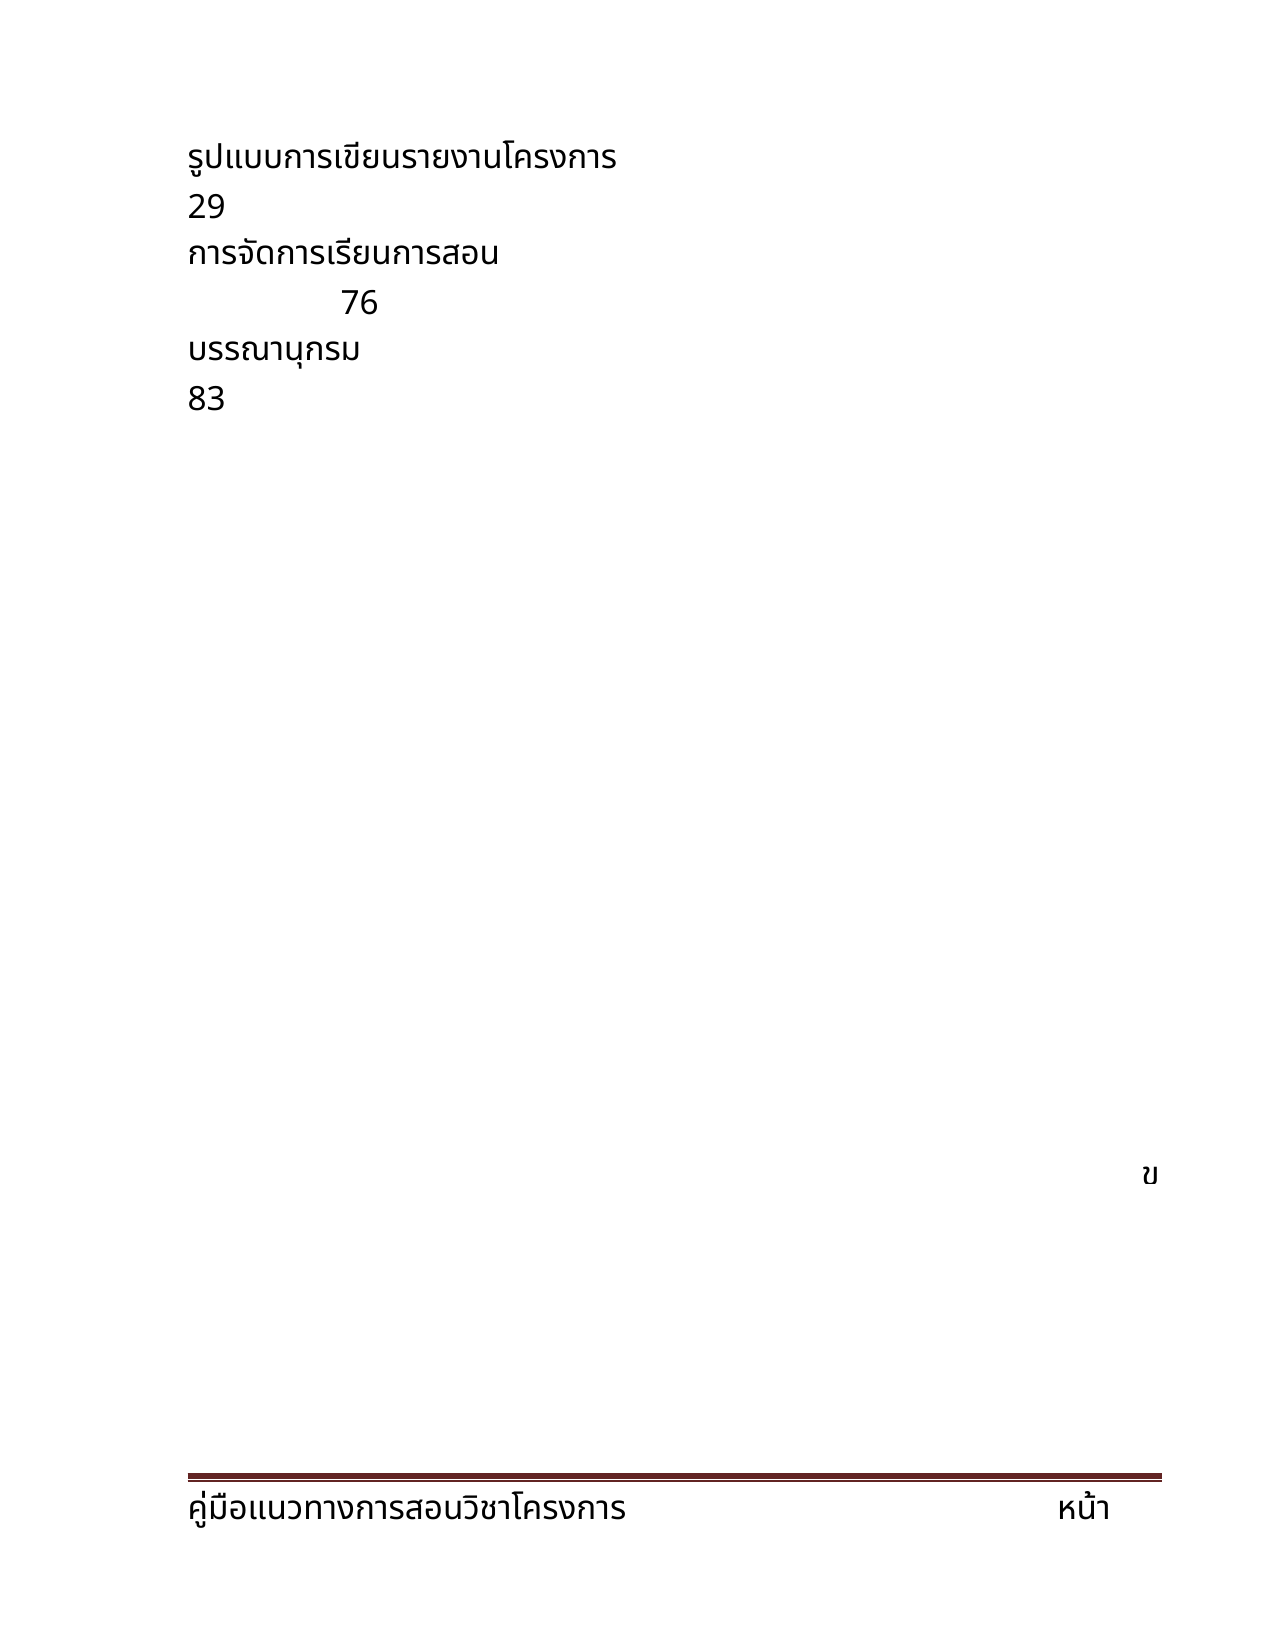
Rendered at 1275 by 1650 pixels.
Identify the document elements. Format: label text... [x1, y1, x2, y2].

text รูปแบบการเขียนรายงานโครงการ 29 [187, 133, 1162, 229]
text การจัดการเรียนการสอน 76 [187, 229, 1162, 324]
text บรรณานุกรม 83 [187, 324, 1162, 420]
